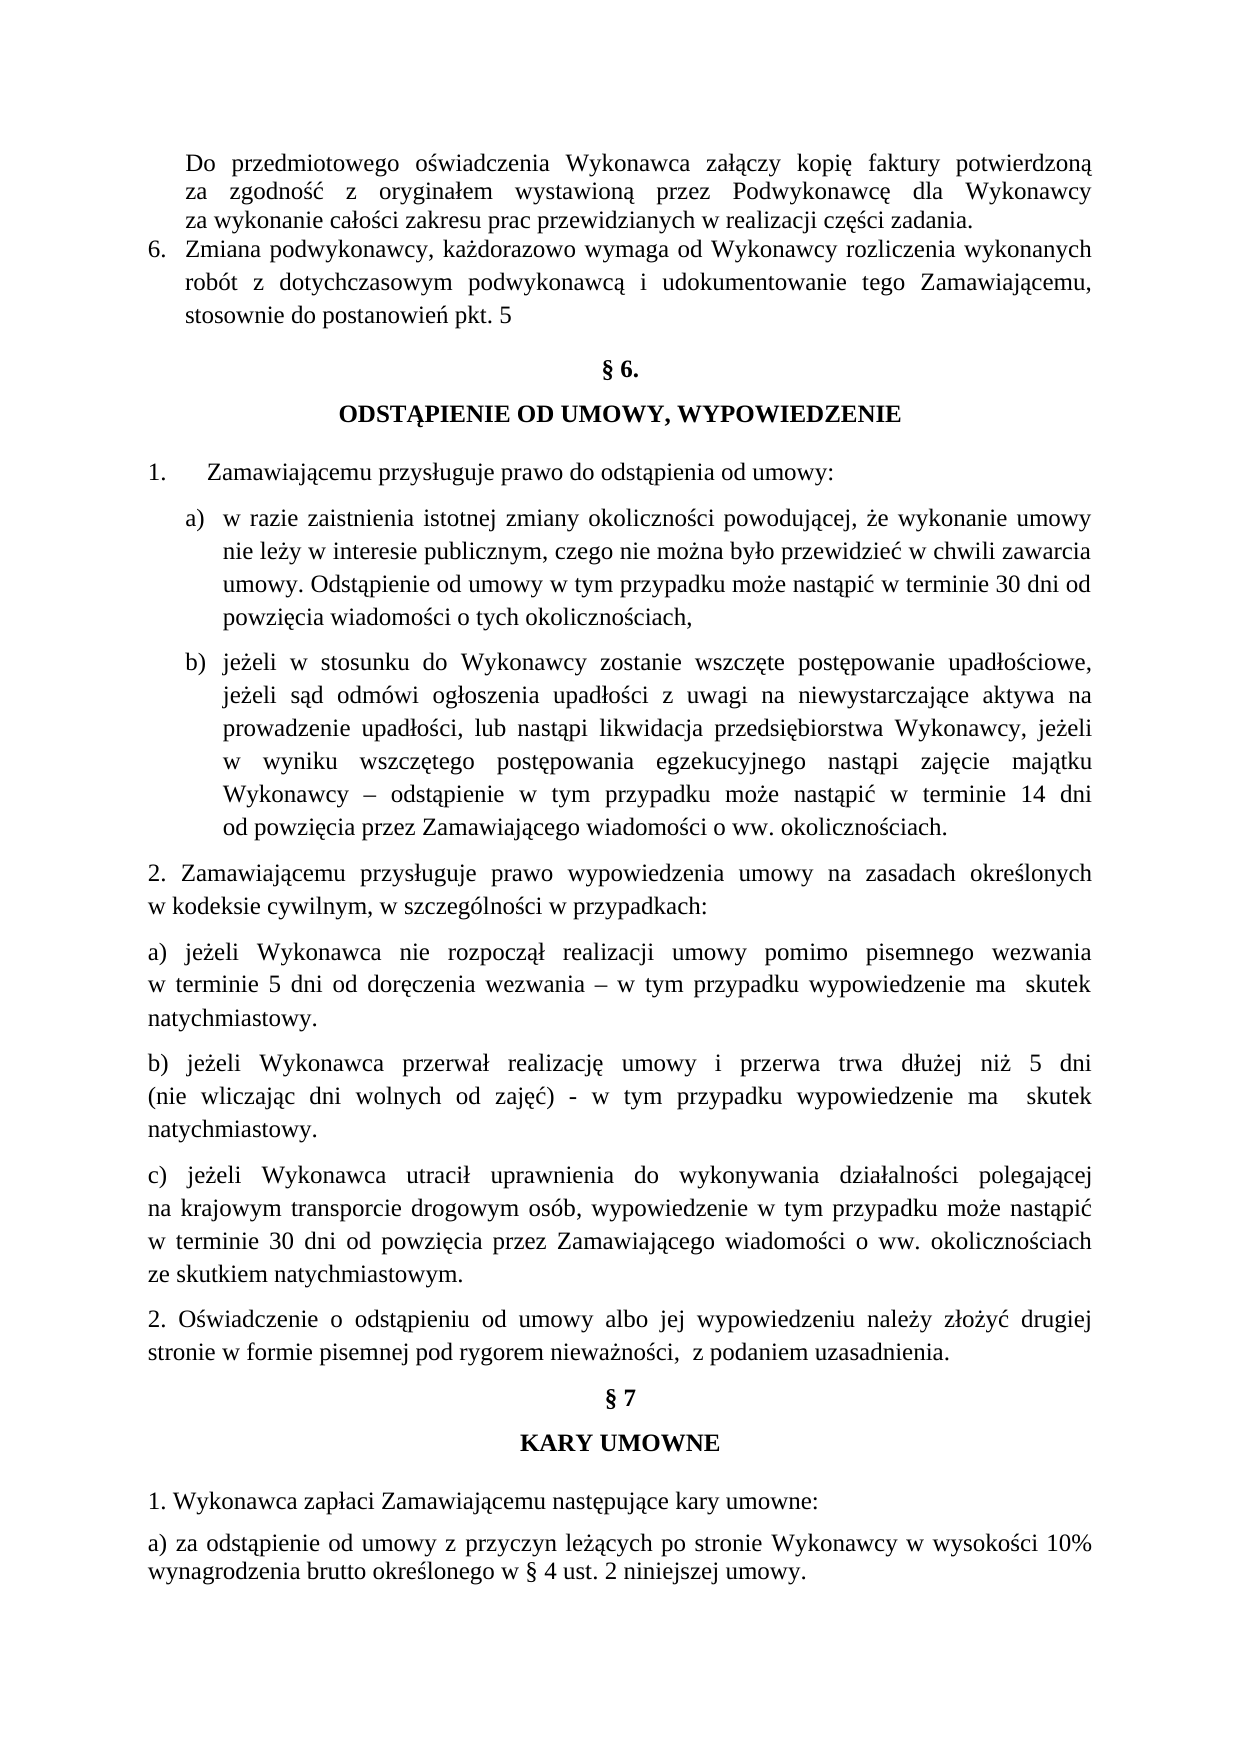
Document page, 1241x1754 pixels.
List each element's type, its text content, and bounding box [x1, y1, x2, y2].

text a) za odstąpienie od umowy z przyczyn leżących po stronie Wykonawcy w wysokości 10% wynagrodzenia brutto określonego w § 4 ust. 2 niniejszej umowy. [148, 1528, 1093, 1585]
text KARY UMOWNE [148, 1428, 1093, 1457]
text 1. Wykonawca zapłaci Zamawiającemu następujące kary umowne: [148, 1486, 1093, 1515]
list Zmiana podwykonawcy, każdorazowo wymaga od Wykonawcy rozliczenia wykonanych robót z dotychczasowym podwykonawcą i udokumentowanie tego Zamawiającemu, stosownie do postanowień pkt. 5 [148, 234, 1093, 329]
text § 7 [148, 1383, 1093, 1412]
text 2. Oświadczenie o odstąpieniu od umowy albo jej wypowiedzeniu należy złożyć drugiej stronie w formie pisemnej pod rygorem nieważności, z podaniem uzasadnienia. [148, 1304, 1093, 1366]
list w razie zaistnienia istotnej zmiany okoliczności powodującej, że wykonanie umowy nie leży w interesie publicznym, czego nie można było przewidzieć w chwili zawarcia umowy. Odstąpienie od umowy w tym przypadku może nastąpić w terminie 30 dni od powzięcia wiadomości o tych okolicznościach, [185, 503, 1093, 631]
text a) jeżeli Wykonawca nie rozpoczął realizacji umowy pomimo pisemnego wezwania w terminie 5 dni od doręczenia wezwania – w tym przypadku wypowiedzenie ma skutek natychmiastowy. [148, 937, 1093, 1031]
text ODSTĄPIENIE OD UMOWY, WYPOWIEDZENIE [148, 399, 1093, 428]
text 2. Zamawiającemu przysługuje prawo wypowiedzenia umowy na zasadach określonych w kodeksie cywilnym, w szczególności w przypadkach: [148, 858, 1093, 920]
list Do przedmiotowego oświadczenia Wykonawca załączy kopię faktury potwierdzoną za zgodność z oryginałem wystawioną przez Podwykonawcę dla Wykonawcy za wykonanie całości zakresu prac przewidzianych w realizacji części zadania. [185, 148, 1093, 234]
list jeżeli w stosunku do Wykonawcy zostanie wszczęte postępowanie upadłościowe, jeżeli sąd odmówi ogłoszenia upadłości z uwagi na niewystarczające aktywa na prowadzenie upadłości, lub nastąpi likwidacja przedsiębiorstwa Wykonawcy, jeżeli w wyniku wszczętego postępowania egzekucyjnego nastąpi zajęcie majątku Wykonawcy – odstąpienie w tym przypadku może nastąpić w terminie 14 dni od powzięcia przez Zamawiającego wiadomości o ww. okolicznościach. [185, 647, 1093, 841]
text b) jeżeli Wykonawca przerwał realizację umowy i przerwa trwa dłużej niż 5 dni (nie wliczając dni wolnych od zajęć) - w tym przypadku wypowiedzenie ma skutek natychmiastowy. [148, 1048, 1093, 1143]
text c) jeżeli Wykonawca utracił uprawnienia do wykonywania działalności polegającej na krajowym transporcie drogowym osób, wypowiedzenie w tym przypadku może nastąpić w terminie 30 dni od powzięcia przez Zamawiającego wiadomości o ww. okolicznościach ze skutkiem natychmiastowym. [148, 1160, 1093, 1287]
text § 6. [148, 354, 1093, 382]
list Zamawiającemu przysługuje prawo do odstąpienia od umowy: [148, 457, 1093, 486]
